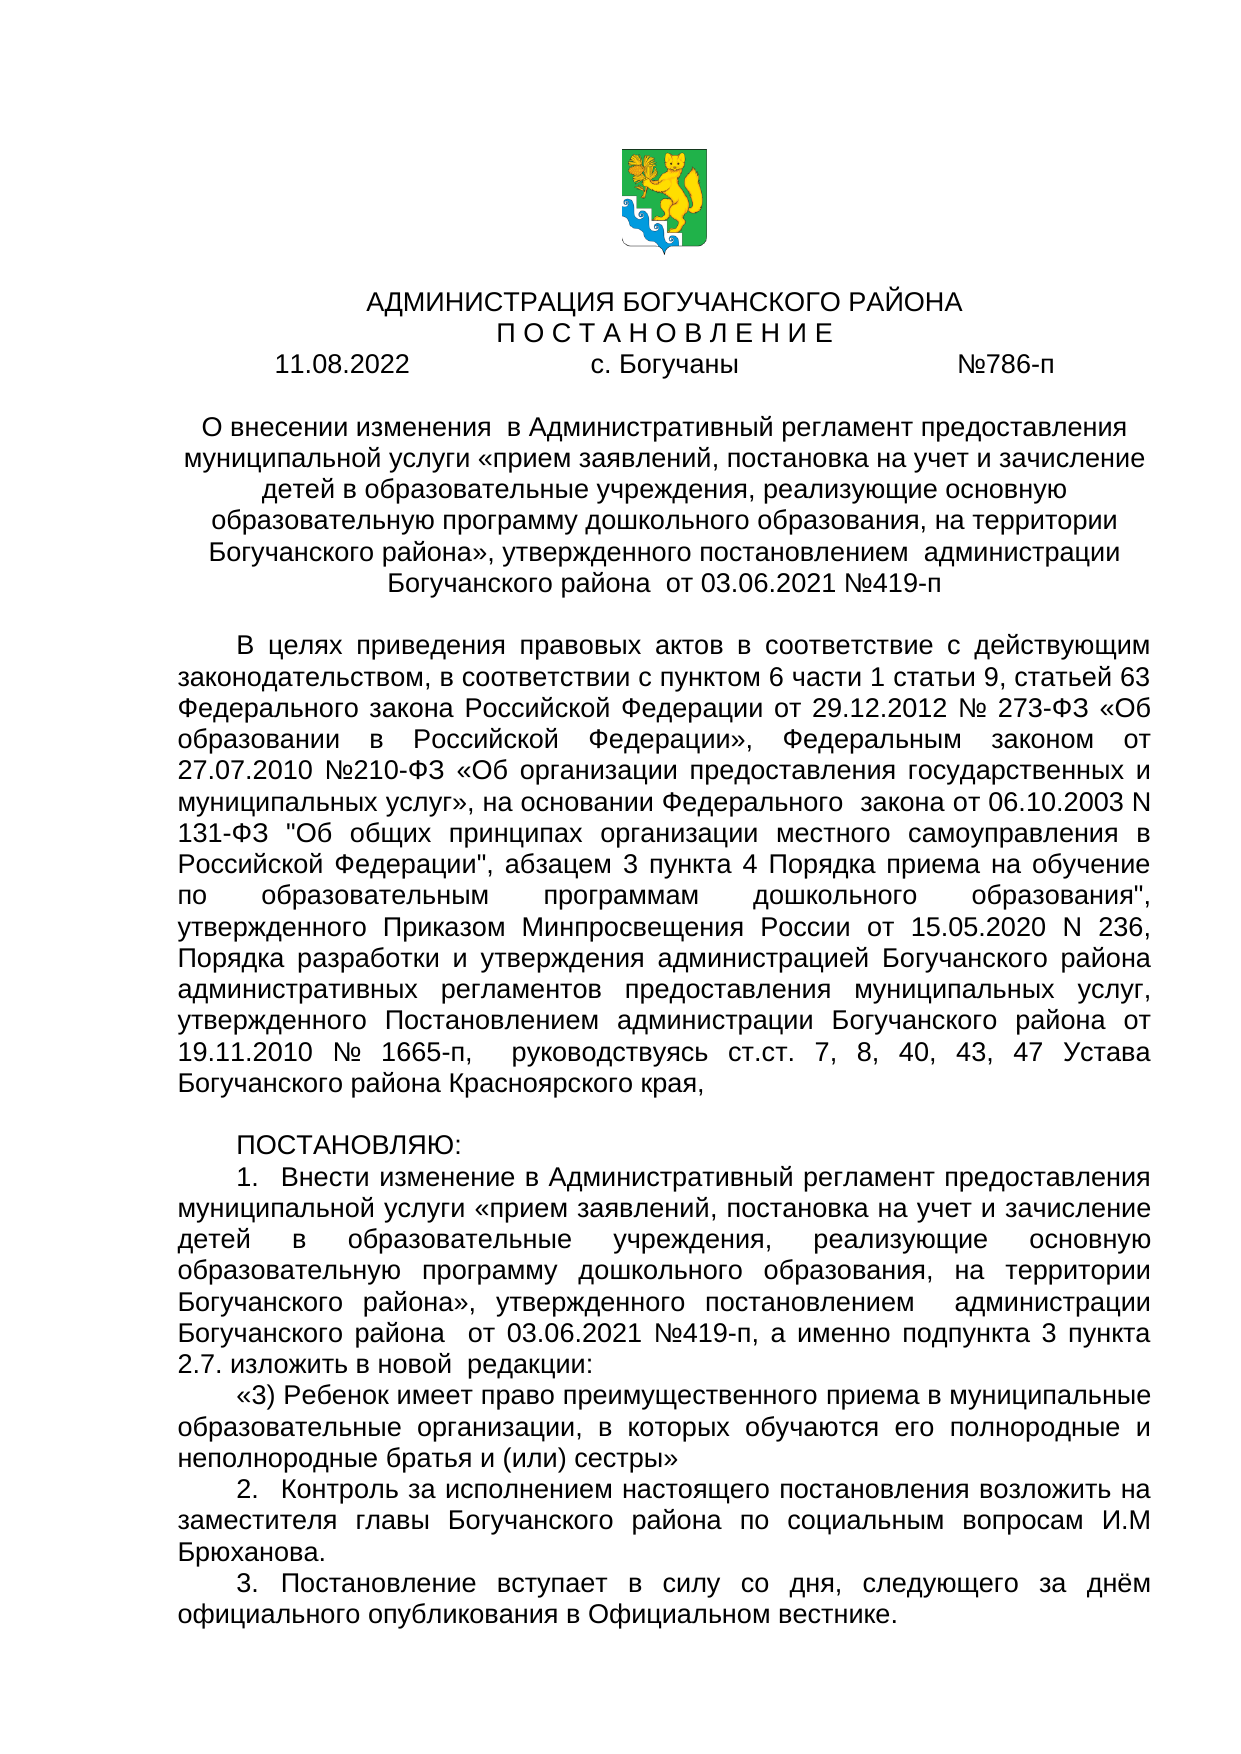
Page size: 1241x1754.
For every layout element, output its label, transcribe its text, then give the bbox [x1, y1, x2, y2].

list Контроль за исполнением настоящего постановления возложить на заместителя главы Богучанского района по социальным вопросам И.М Брюханова. [177, 1473, 1152, 1567]
text 11.08.2022 с. Богучаны №786-п [177, 348, 1152, 379]
list Внести изменение в Административный регламент предоставления муниципальной услуги «прием заявлений, постановка на учет и зачисление детей в образовательные учреждения, реализующие основную образовательную программу дошкольного образования, на территории Богучанского района», утвержденного постановлением администрации Богучанского района от 03.06.2021 №419-п, а именно подпункта 3 пункта 2.7. изложить в новой редакции: [177, 1161, 1152, 1379]
text «3) Ребенок имеет право преимущественного приема в муниципальные образовательные организации, в которых обучаются его полнородные и неполнородные братья и (или) сестры» [177, 1379, 1152, 1473]
text О внесении изменения в Административный регламент предоставления муниципальной услуги «прием заявлений, постановка на учет и зачисление детей в образовательные учреждения, реализующие основную образовательную программу дошкольного образования, на территории Богучанского района», утвержденного постановлением администрации Богучанского района от 03.06.2021 №419-п [177, 411, 1152, 598]
text АДМИНИСТРАЦИЯ БОГУЧАНСКОГО РАЙОНА [177, 286, 1152, 317]
text ПОСТАНОВЛЯЮ: [177, 1129, 1152, 1161]
list Постановление вступает в силу со дня, следующего за днём официального опубликования в Официальном вестнике. [177, 1567, 1152, 1629]
text В целях приведения правовых актов в соответствие с действующим законодательством, в соответствии с пунктом 6 части 1 статьи 9, статьей 63 Федерального закона Российской Федерации от 29.12.2012 № 273-ФЗ «Об образовании в Российской Федерации», Федеральным законом от 27.07.2010 №210-ФЗ «Об организации предоставления государственных и муниципальных услуг», на основании Федерального закона от 06.10.2003 N 131-ФЗ "Об общих принципах организации местного самоуправления в Российской Федерации", абзацем 3 пункта 4 Порядка приема на обучение по образовательным программам дошкольного образования", утвержденного Приказом Минпросвещения России от 15.05.2020 N 236, Порядка разработки и утверждения администрацией Богучанского района административных регламентов предоставления муниципальных услуг, утвержденного Постановлением администрации Богучанского района от 19.11.2010 № 1665-п, руководствуясь ст.ст. 7, 8, 40, 43, 47 Устава Богучанского района Красноярского края, [177, 629, 1152, 1098]
text П О С Т А Н О В Л Е Н И Е [177, 317, 1152, 348]
picture [622, 149, 707, 255]
